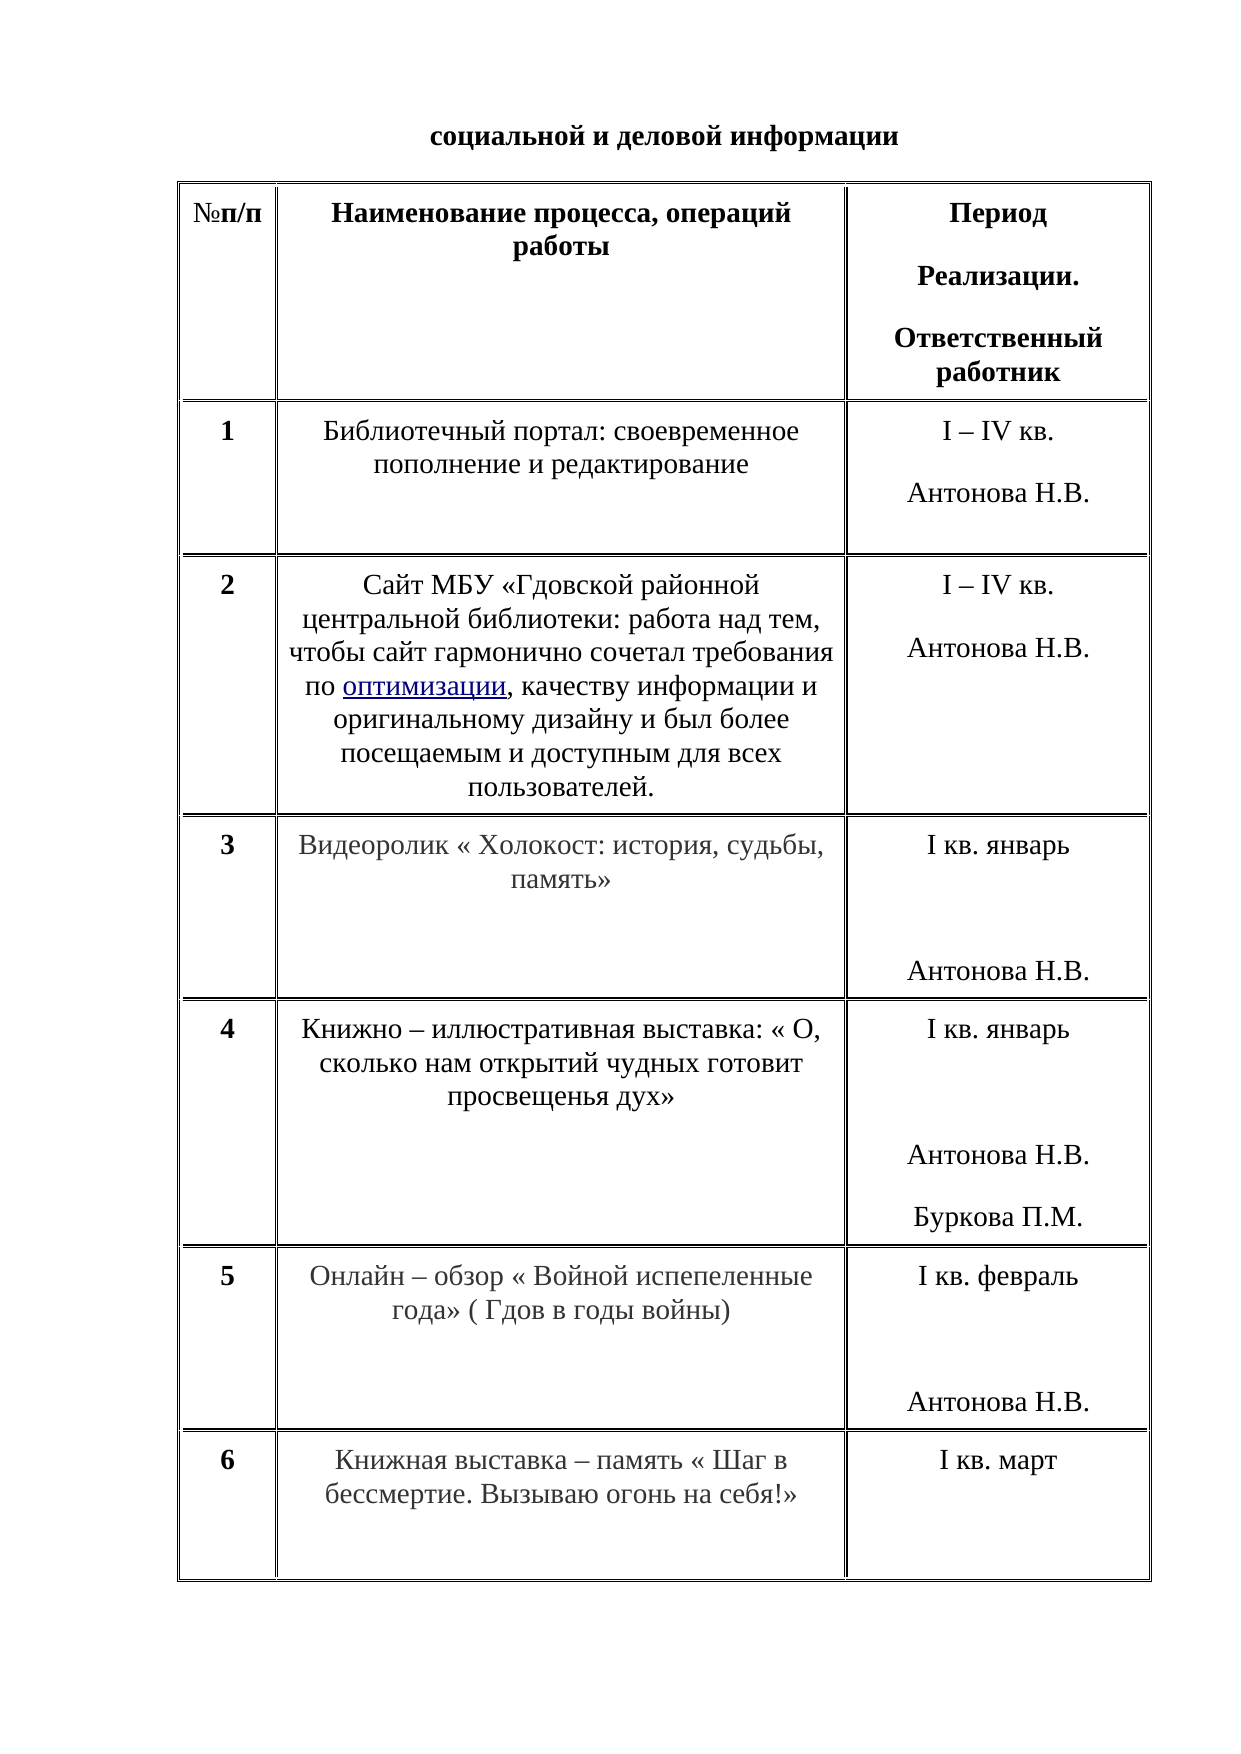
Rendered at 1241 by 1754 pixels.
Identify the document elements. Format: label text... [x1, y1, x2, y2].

table_cell Книжно – иллюстративная выставка: « О, сколько нам открытий чудных готовит просвещенья дух» [278, 1001, 844, 1244]
table_cell 1 [180, 399, 275, 553]
table_cell 4 [180, 997, 275, 1244]
table_cell I – IV кв. Антонова Н.В. [848, 553, 1149, 813]
table_cell 2 [180, 553, 275, 813]
table_header Период Реализации. Ответственный работник [846, 184, 1149, 398]
table_header Наименование процесса, операций работы [276, 182, 846, 398]
table_cell I кв. январь Антонова Н.В. [848, 813, 1149, 997]
text социальной и деловой информации [177, 118, 1152, 152]
table_cell I кв. январь Антонова Н.В. Буркова П.М. [848, 997, 1149, 1244]
table_cell 3 [180, 813, 275, 997]
table_cell Библиотечный портал: своевременное пополнение и редактирование [278, 402, 844, 553]
table_cell 5 [180, 1244, 275, 1428]
table_cell Сайт МБУ «Гдовской районной центральной библиотеки: работа над тем, чтобы сайт гармонично сочетал требования по оптимизации, качеству информации и оригинальному дизайну и был более посещаемым и доступным для всех пользователей. [278, 557, 844, 813]
table_cell I – IV кв. Антонова Н.В. [848, 399, 1149, 553]
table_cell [276, 1428, 846, 1579]
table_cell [846, 1428, 1149, 1579]
table_cell I кв. февраль Антонова Н.В. [848, 1244, 1149, 1428]
table_cell Видеоролик « Холокост: история, судьбы, память» [278, 817, 844, 997]
table_cell Онлайн – обзор « Войной испепеленные года» ( Гдов в годы войны) [278, 1248, 844, 1428]
table_header №п/п [180, 184, 276, 398]
table_cell 6 [180, 1428, 276, 1579]
